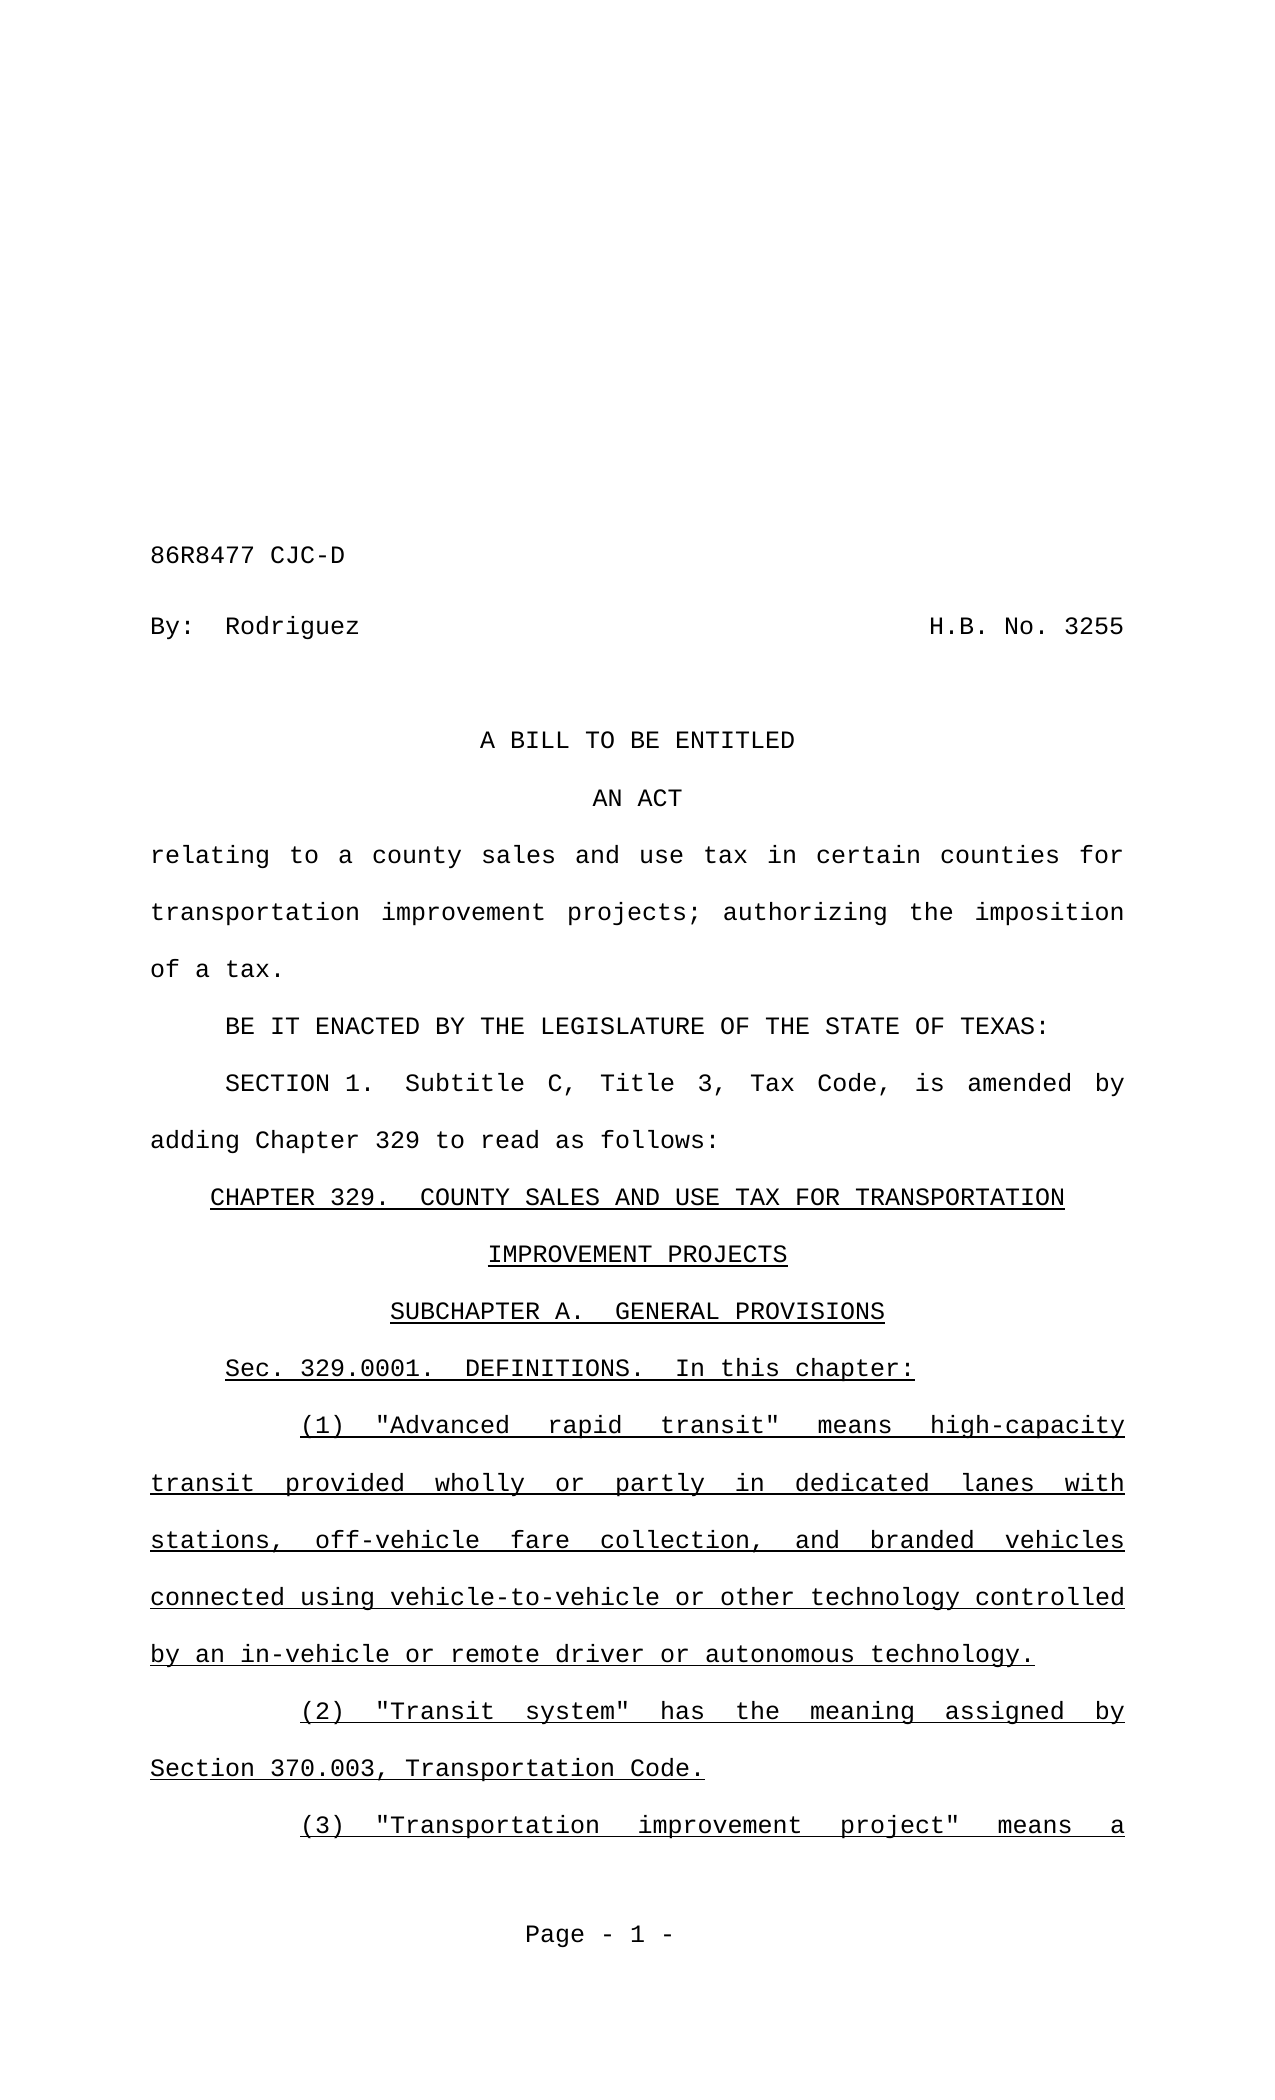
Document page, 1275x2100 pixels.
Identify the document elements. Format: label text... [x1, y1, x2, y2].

text (1) "Advanced rapid transit" means high-capacity transit provided wholly or partly in dedicated lanes with stations, off-vehicle fare collection, and branded vehicles connected using vehicle-to-vehicle or other technology controlled by an in-vehicle or remote driver or autonomous technology. [150, 1552, 1125, 1608]
text By: Rodriguez H.B. No. 3255 [150, 614, 1125, 642]
text relating to a county sales and use tax in certain counties for transportation improvement projects; authorizing the imposition of a tax. [150, 842, 1125, 985]
text SECTION 1. Subtitle C, Title 3, Tax Code, is amended by adding Chapter 329 to read as follows: [150, 1070, 1125, 1156]
text AN ACT [150, 785, 1125, 813]
text SUBCHAPTER A. GENERAL PROVISIONS [150, 1299, 1125, 1327]
text (1) "Advanced rapid transit" means high-capacity transit provided wholly or partly in dedicated lanes with stations, off-vehicle fare collection, and branded vehicles connected using vehicle-to-vehicle or other technology controlled by an in-vehicle or remote driver or autonomous technology. [150, 1495, 1125, 1550]
text BE IT ENACTED BY THE LEGISLATURE OF THE STATE OF TEXAS: [150, 1013, 1125, 1042]
text (1) "Advanced rapid transit" means high-capacity transit provided wholly or partly in dedicated lanes with stations, off-vehicle fare collection, and branded vehicles connected using vehicle-to-vehicle or other technology controlled by an in-vehicle or remote driver or autonomous technology. [150, 1609, 1125, 1670]
text (2) "Transit system" has the meaning assigned by Section 370.003, Transportation Code. [150, 1698, 1125, 1784]
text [150, 1812, 1125, 1841]
text Sec. 329.0001. DEFINITIONS. In this chapter: [150, 1356, 1125, 1384]
text (1) "Advanced rapid transit" means high-capacity transit provided wholly or partly in dedicated lanes with stations, off-vehicle fare collection, and branded vehicles connected using vehicle-to-vehicle or other technology controlled by an in-vehicle or remote driver or autonomous technology. [150, 1413, 1125, 1493]
text 86R8477 CJC-D [150, 542, 1125, 571]
text CHAPTER 329. COUNTY SALES AND USE TAX FOR TRANSPORTATION IMPROVEMENT PROJECTS [150, 1184, 1125, 1270]
text A BILL TO BE ENTITLED [150, 728, 1125, 756]
